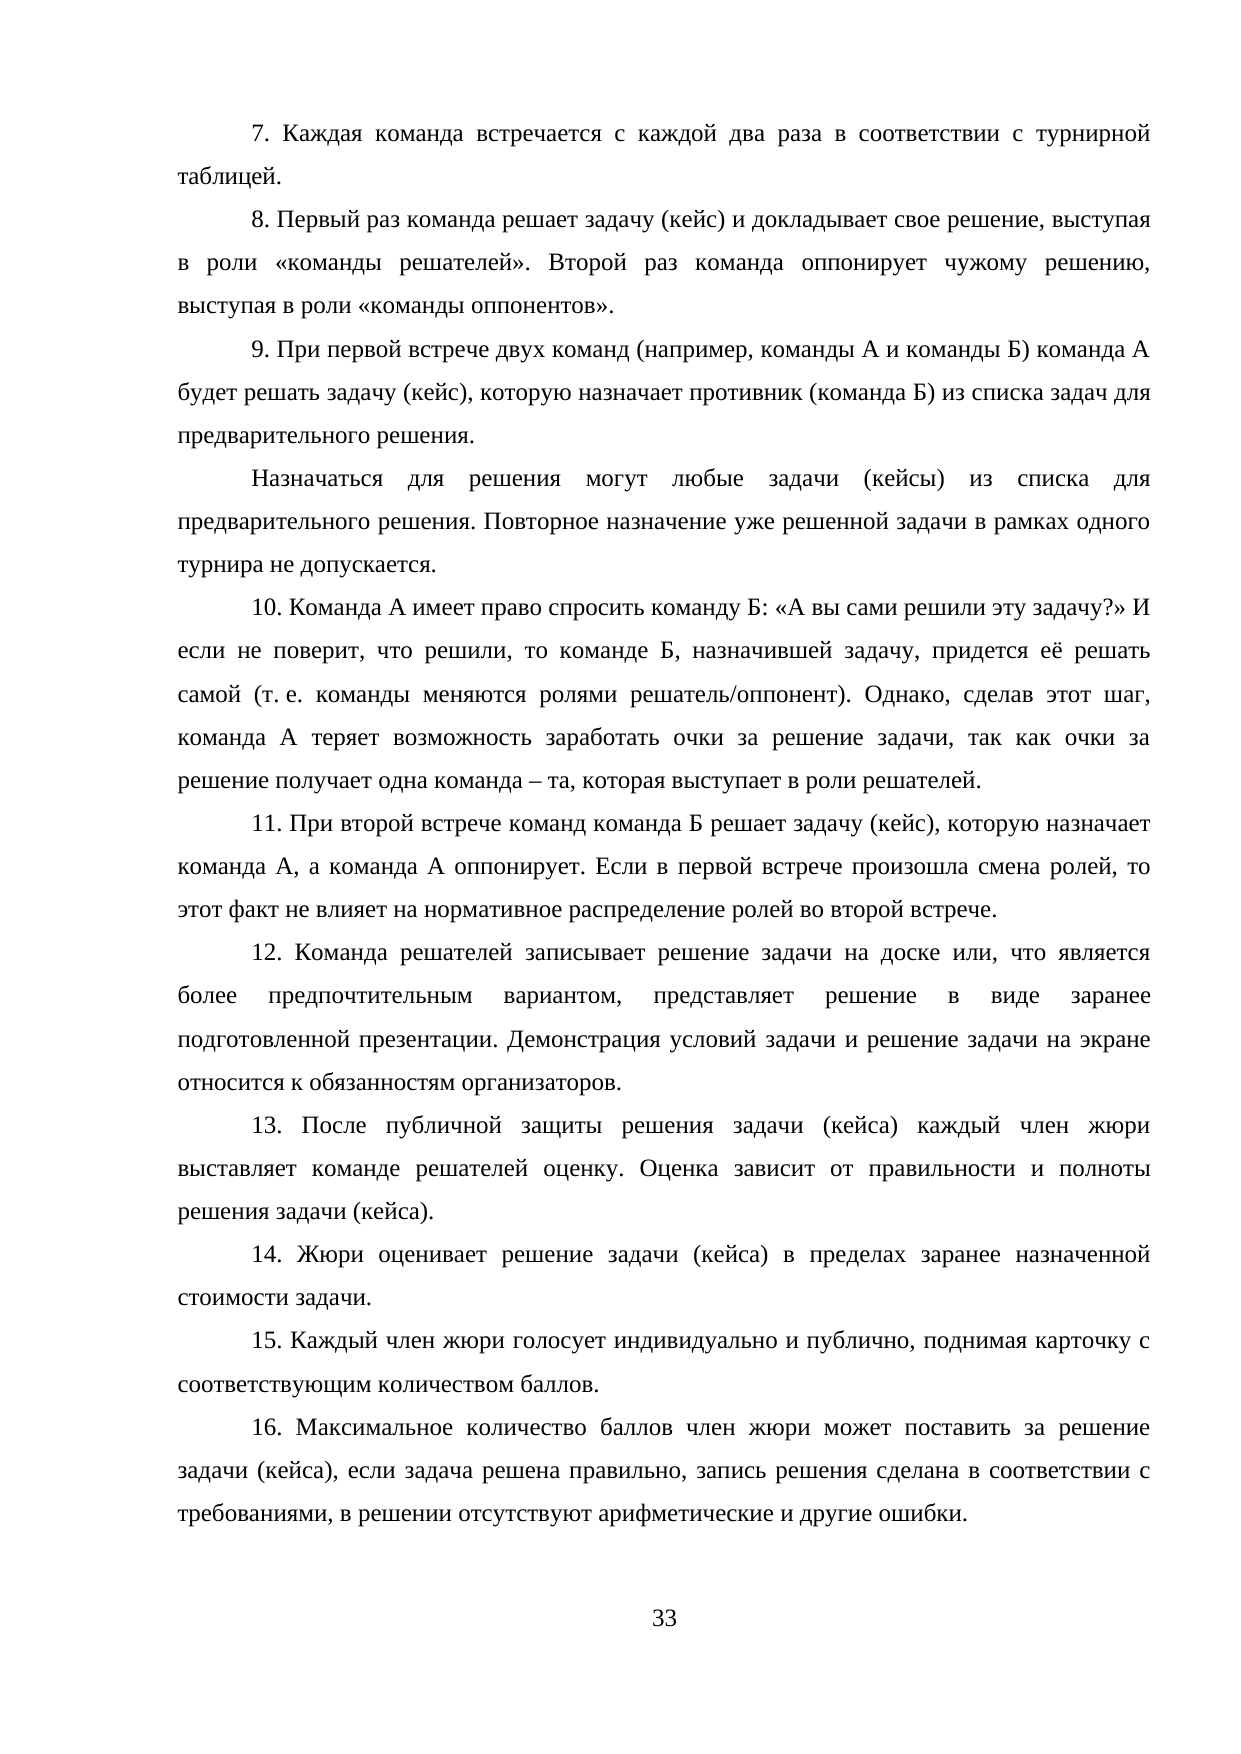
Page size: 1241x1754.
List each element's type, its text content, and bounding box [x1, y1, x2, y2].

text 7. Каждая команда встречается с каждой два раза в соответствии с турнирной таблицей. [177, 118, 1152, 190]
text Назначаться для решения могут любые задачи (кейсы) из списка для предварительного решения. Повторное назначение уже решенной задачи в рамках одного турнира не допускается. [177, 463, 1152, 578]
text 13. После публичной защиты решения задачи (кейса) каждый член жюри выставляет команде решателей оценку. Оценка зависит от правильности и полноты решения задачи (кейса). [177, 1110, 1152, 1225]
text 16. Максимальное количество баллов член жюри может поставить за решение задачи (кейса), если задача решена правильно, запись решения сделана в соответствии с требованиями, в решении отсутствуют арифметические и другие ошибки. [177, 1412, 1152, 1527]
text 15. Каждый член жюри голосует индивидуально и публично, поднимая карточку с соответствующим количеством баллов. [177, 1326, 1152, 1397]
text 12. Команда решателей записывает решение задачи на доске или, что является более предпочтительным вариантом, представляет решение в виде заранее подготовленной презентации. Демонстрация условий задачи и решение задачи на экране относится к обязанностям организаторов. [177, 937, 1152, 1096]
text 9. При первой встрече двух команд (например, команды А и команды Б) команда А будет решать задачу (кейс), которую назначает противник (команда Б) из списка задач для предварительного решения. [177, 334, 1152, 449]
text 14. Жюри оценивает решение задачи (кейса) в пределах заранее назначенной стоимости задачи. [177, 1239, 1152, 1311]
text 10. Команда А имеет право спросить команду Б: «А вы сами решили эту задачу?» И если не поверит, что решили, то команде Б, назначившей задачу, придется её решать самой (т. е. команды меняются ролями решатель/оппонент). Однако, сделав этот шаг, команда А теряет возможность заработать очки за решение задачи, так как очки за решение получает одна команда – та, которая выступает в роли решателей. [177, 592, 1152, 794]
text 11. При второй встрече команд команда Б решает задачу (кейс), которую назначает команда А, а команда А оппонирует. Если в первой встрече произошла смена ролей, то этот факт не влияет на нормативное распределение ролей во второй встрече. [177, 808, 1152, 923]
text 8. Первый раз команда решает задачу (кейс) и докладывает свое решение, выступая в роли «команды решателей». Второй раз команда оппонирует чужому решению, выступая в роли «команды оппонентов». [177, 204, 1152, 319]
